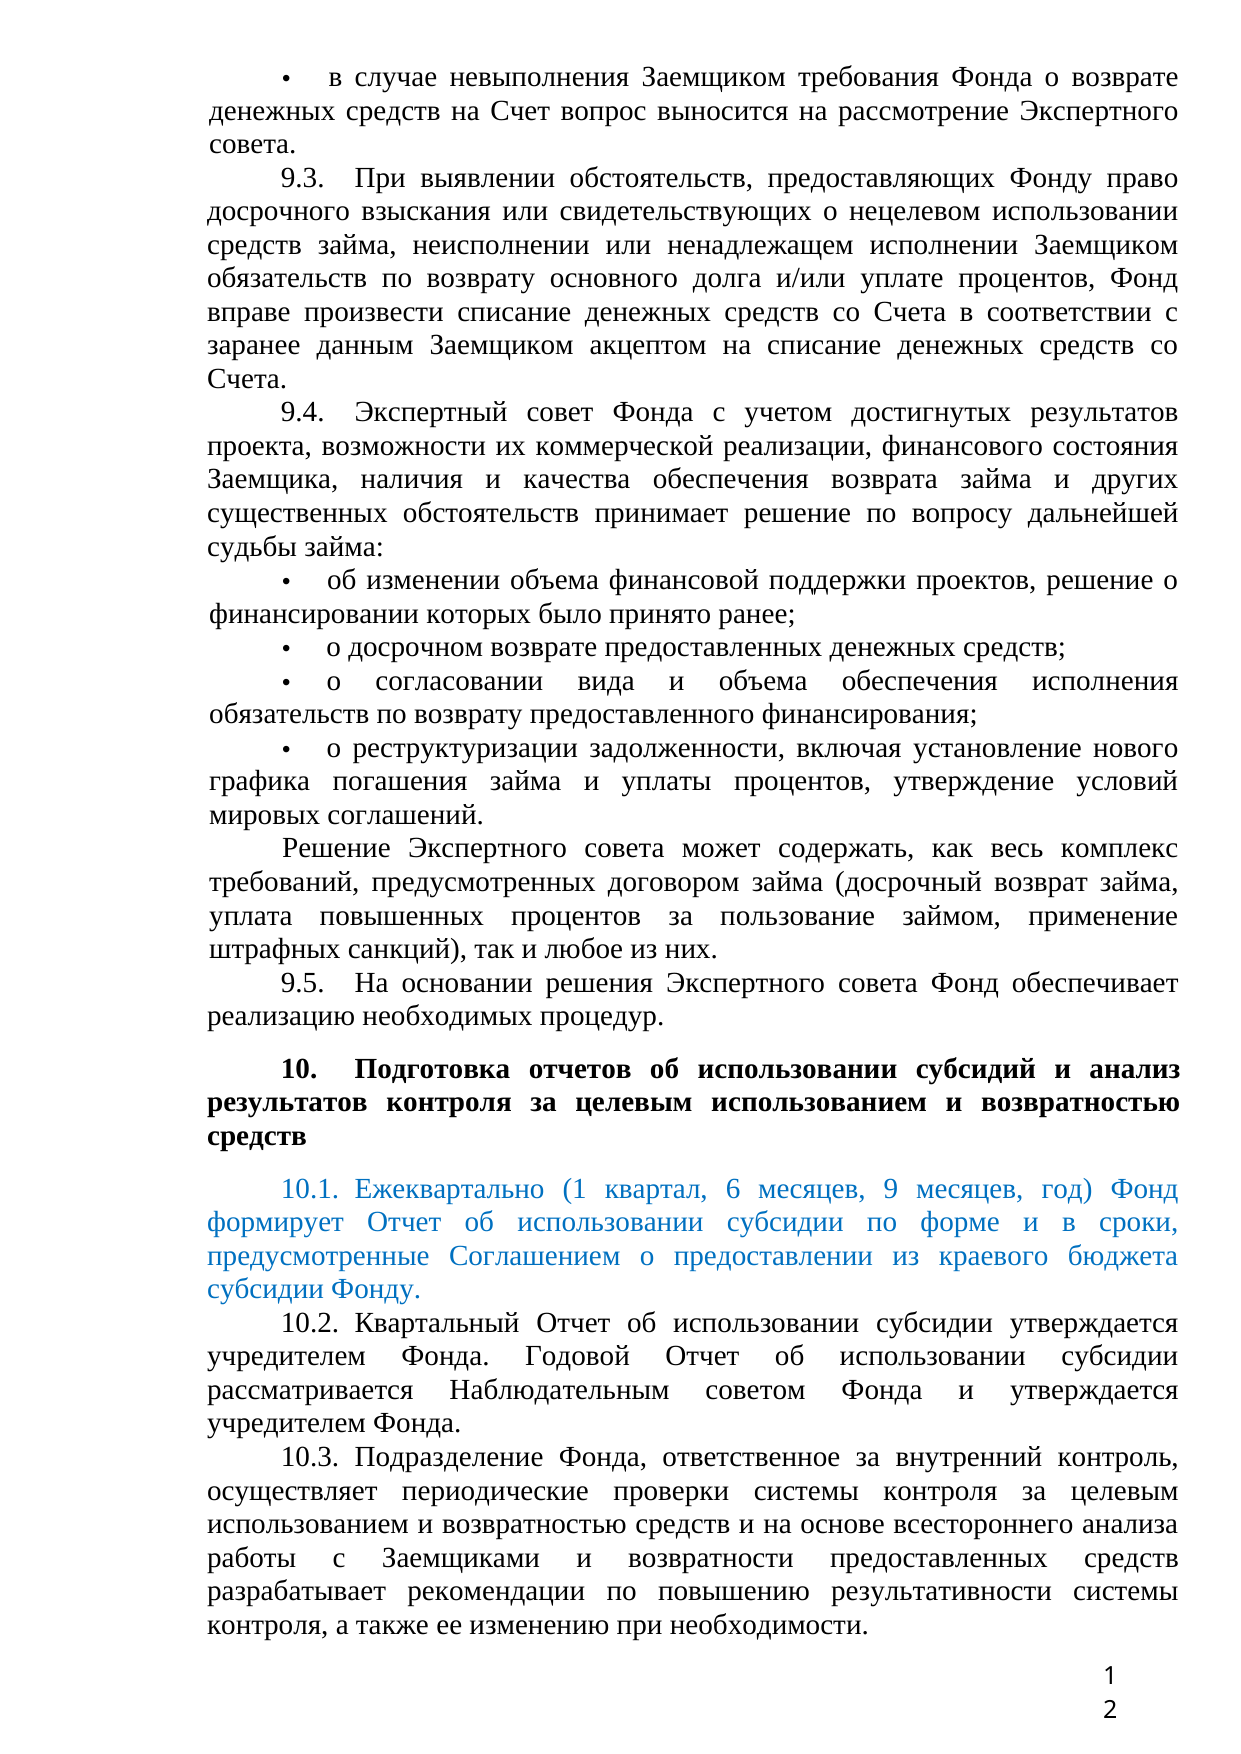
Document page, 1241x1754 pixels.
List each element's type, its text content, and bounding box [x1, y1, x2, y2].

list Квартальный Отчет об использовании субсидии утверждается учредителем Фонда. Годовой Отчет об использовании субсидии рассматривается Наблюдательным советом Фонда и утверждается учредителем Фонда. [207, 1305, 1179, 1439]
list в случае невыполнения Заемщиком требования Фонда о возврате денежных средств на Счет вопрос выносится на рассмотрение Экспертного совета. [209, 59, 1179, 160]
list о досрочном возврате предоставленных денежных средств; [209, 629, 1181, 663]
list Экспертный совет Фонда с учетом достигнутых результатов проекта, возможности их коммерческой реализации, финансового состояния Заемщика, наличия и качества обеспечения возврата займа и других существенных обстоятельств принимает решение по вопросу дальнейшей судьбы займа: [207, 394, 1179, 562]
list При выявлении обстоятельств, предоставляющих Фонду право досрочного взыскания или свидетельствующих о нецелевом использовании средств займа, неисполнении или ненадлежащем исполнении Заемщиком обязательств по возврату основного долга и/или уплате процентов, Фонд вправе произвести списание денежных средств со Счета в соответствии с заранее данным Заемщиком акцептом на списание денежных средств со Счета. [207, 160, 1179, 394]
list о реструктуризации задолженности, включая установление нового графика погашения займа и уплаты процентов, утверждение условий мировых соглашений. [209, 730, 1179, 831]
text Решение Экспертного совета может содержать, как весь комплекс требований, предусмотренных договором займа (досрочный возврат займа, уплата повышенных процентов за пользование займом, применение штрафных санкций), так и любое из них. [209, 831, 1179, 965]
list об изменении объема финансовой поддержки проектов, решение о финансировании которых было принято ранее; [209, 562, 1179, 629]
list Ежеквартально (1 квартал, 6 месяцев, 9 месяцев, год) Фонд формирует Отчет об использовании субсидии по форме и в сроки, предусмотренные Соглашением о предоставлении из краевого бюджета субсидии Фонду. [207, 1171, 1179, 1305]
list Подразделение Фонда, ответственное за внутренний контроль, осуществляет периодические проверки системы контроля за целевым использованием и возвратностью средств и на основе всестороннего анализа работы с Заемщиками и возвратности предоставленных средств разрабатывает рекомендации по повышению результативности системы контроля, а также ее изменению при необходимости. [207, 1439, 1179, 1640]
list Подготовка отчетов об использовании субсидий и анализ результатов контроля за целевым использованием и возвратностью средств [207, 1051, 1181, 1152]
list На основании решения Экспертного совета Фонд обеспечивает реализацию необходимых процедур. [207, 965, 1179, 1032]
list о согласовании вида и объема обеспечения исполнения обязательств по возврату предоставленного финансирования; [209, 663, 1179, 730]
